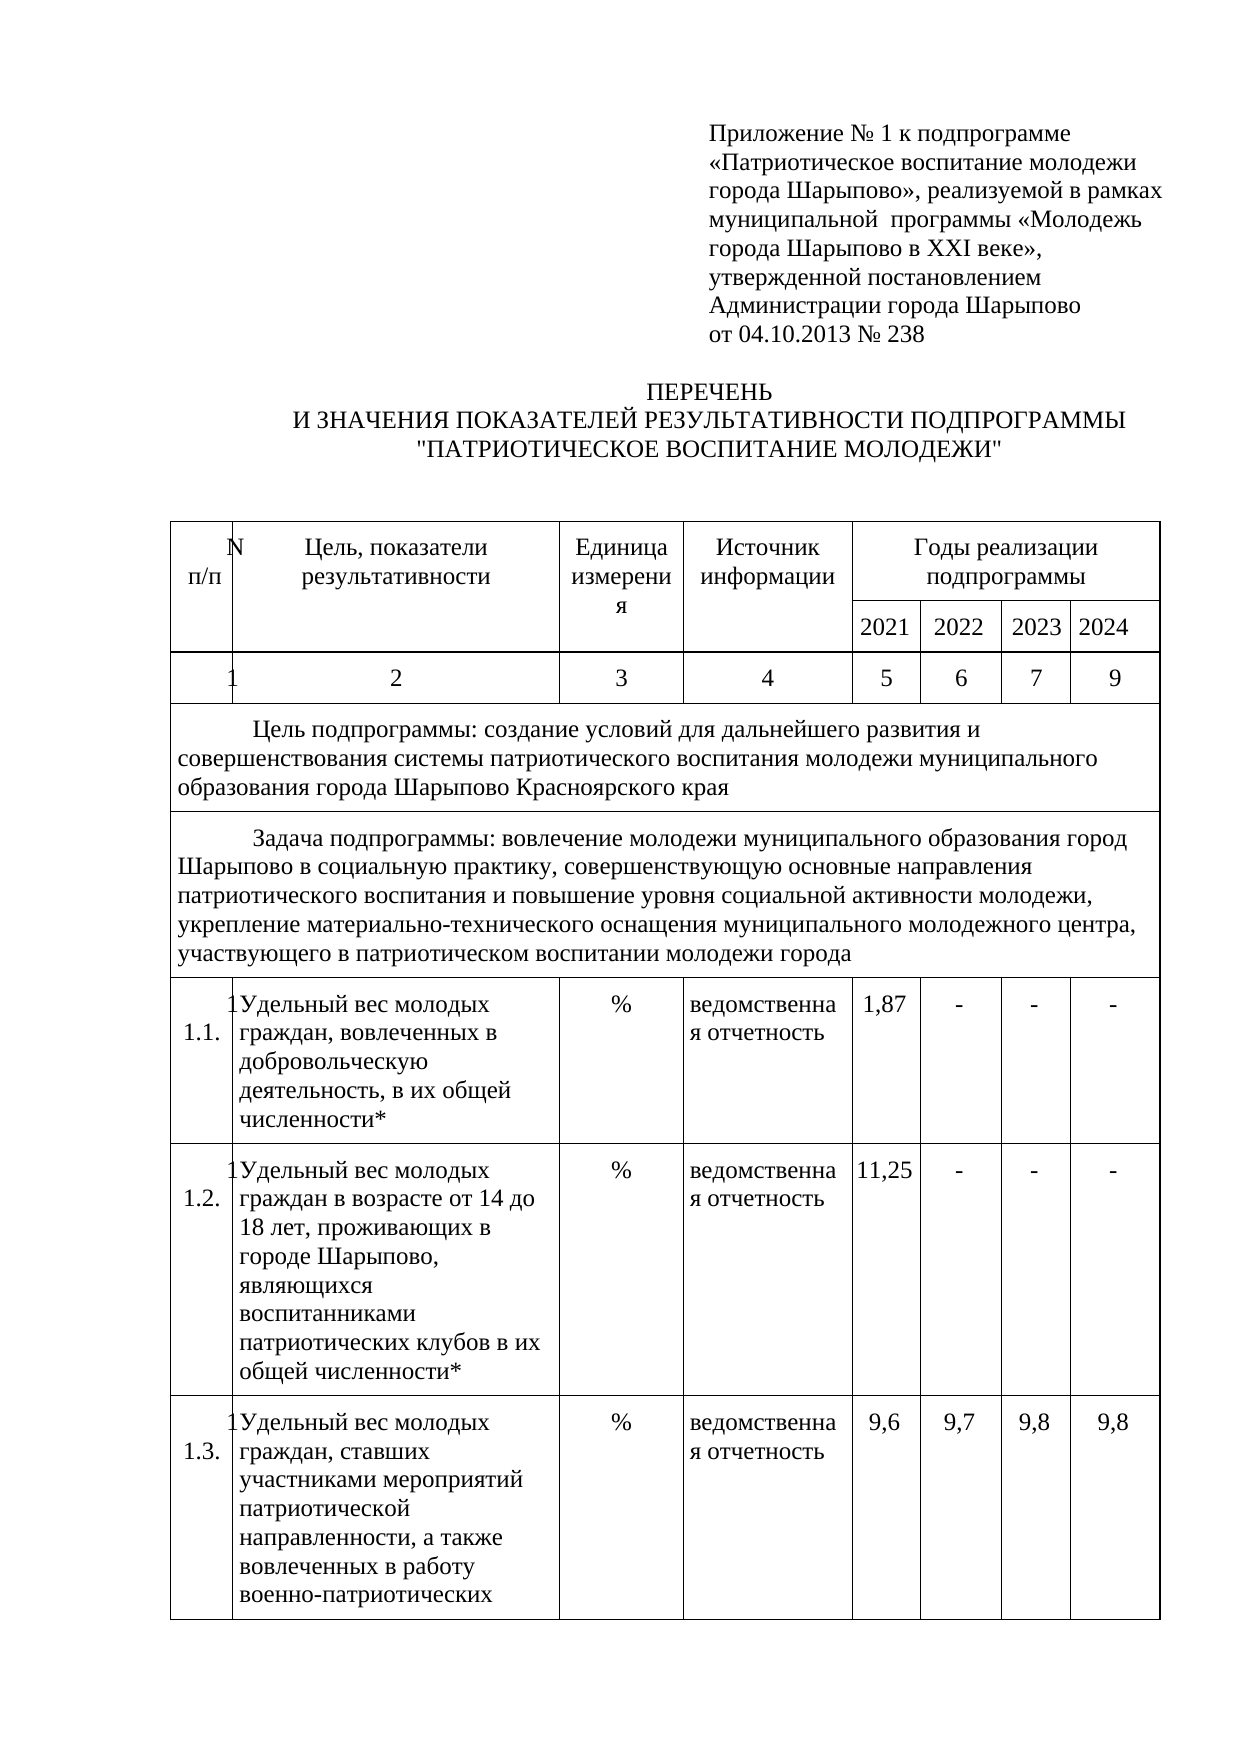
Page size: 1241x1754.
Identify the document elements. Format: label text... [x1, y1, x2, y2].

table_cell 11,25 [853, 1144, 920, 1395]
table_cell Удельный вес молодых граждан, вовлеченных в добровольческую деятельность, в их общей численности* [233, 978, 559, 1143]
table_cell % [560, 1144, 683, 1395]
table_cell 6 [921, 653, 1001, 702]
table_cell 9,7 [921, 1396, 1001, 1619]
table_cell 11.3. [171, 1396, 232, 1619]
table_cell Цель подпрограммы: создание условий для дальнейшего развития и совершенствования системы патриотического воспитания молодежи муниципального образования города Шарыпово Красноярского края [171, 704, 1159, 811]
table_header Источник информации [684, 522, 852, 651]
table_cell - [921, 978, 1001, 1143]
table_header Годы реализации подпрограммы [853, 522, 1159, 600]
table_cell 2 [233, 653, 559, 702]
table_cell ведомственная отчетность [684, 1144, 852, 1395]
table_cell 4 [684, 653, 852, 702]
table_cell ведомственная отчетность [684, 978, 852, 1143]
table_cell 9,6 [853, 1396, 920, 1619]
table_header N п/п [171, 522, 232, 651]
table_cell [684, 1396, 852, 1619]
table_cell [233, 1396, 559, 1619]
table_cell 5 [853, 653, 920, 702]
table_cell 9,8 [1071, 1396, 1159, 1619]
table_cell % [560, 978, 683, 1143]
table_cell 3 [560, 653, 683, 702]
table_cell 7 [1002, 653, 1070, 702]
table_header Единица измерения [560, 522, 683, 651]
table_cell 1,87 [853, 978, 920, 1143]
table_cell 11.2. [171, 1144, 232, 1395]
table_cell 9,8 [1002, 1396, 1070, 1619]
text от 04.10.2013 № 238 [709, 319, 1166, 348]
table_cell 2023 [1002, 601, 1070, 651]
text И ЗНАЧЕНИЯ ПОКАЗАТЕЛЕЙ РЕЗУЛЬТАТИВНОСТИ ПОДПРОГРАММЫ [177, 406, 1166, 434]
table_cell 9 [1071, 653, 1159, 702]
table_cell % [560, 1396, 683, 1619]
text "ПАТРИОТИЧЕСКОЕ ВОСПИТАНИЕ МОЛОДЕЖИ" [177, 434, 1166, 463]
table_cell - [1002, 978, 1070, 1143]
table_cell 2021 [853, 601, 920, 651]
table_cell - [1071, 1144, 1159, 1395]
table_cell 11.1. [171, 978, 232, 1143]
table_cell Задача подпрограммы: вовлечение молодежи муниципального образования город Шарыпово в социальную практику, совершенствующую основные направления патриотического воспитания и повышение уровня социальной активности молодежи, укрепление материально-технического оснащения муниципального молодежного центра, участвующего в патриотическом воспитании молодежи города [171, 812, 1159, 977]
table_cell - [921, 1144, 1001, 1395]
text Приложение № 1 к подпрограмме «Патриотическое воспитание молодежи города Шарыпово», реализуемой в рамках муниципальной программы «Молодежь города Шарыпово в XXI веке», утвержденной постановлением Администрации города Шарыпово [709, 118, 1166, 319]
table_header Цель, показатели результативности [233, 522, 559, 651]
table_cell 2022 [921, 601, 1001, 651]
table_cell 1 [171, 653, 232, 702]
table_cell - [1071, 978, 1159, 1143]
table_cell Удельный вес молодых граждан в возрасте от 14 до 18 лет, проживающих в городе Шарыпово, являющихся воспитанниками патриотических клубов в их общей численности* [233, 1144, 559, 1395]
text ПЕРЕЧЕНЬ [177, 377, 1166, 406]
table_cell - [1002, 1144, 1070, 1395]
table_cell 2024 [1071, 601, 1159, 651]
